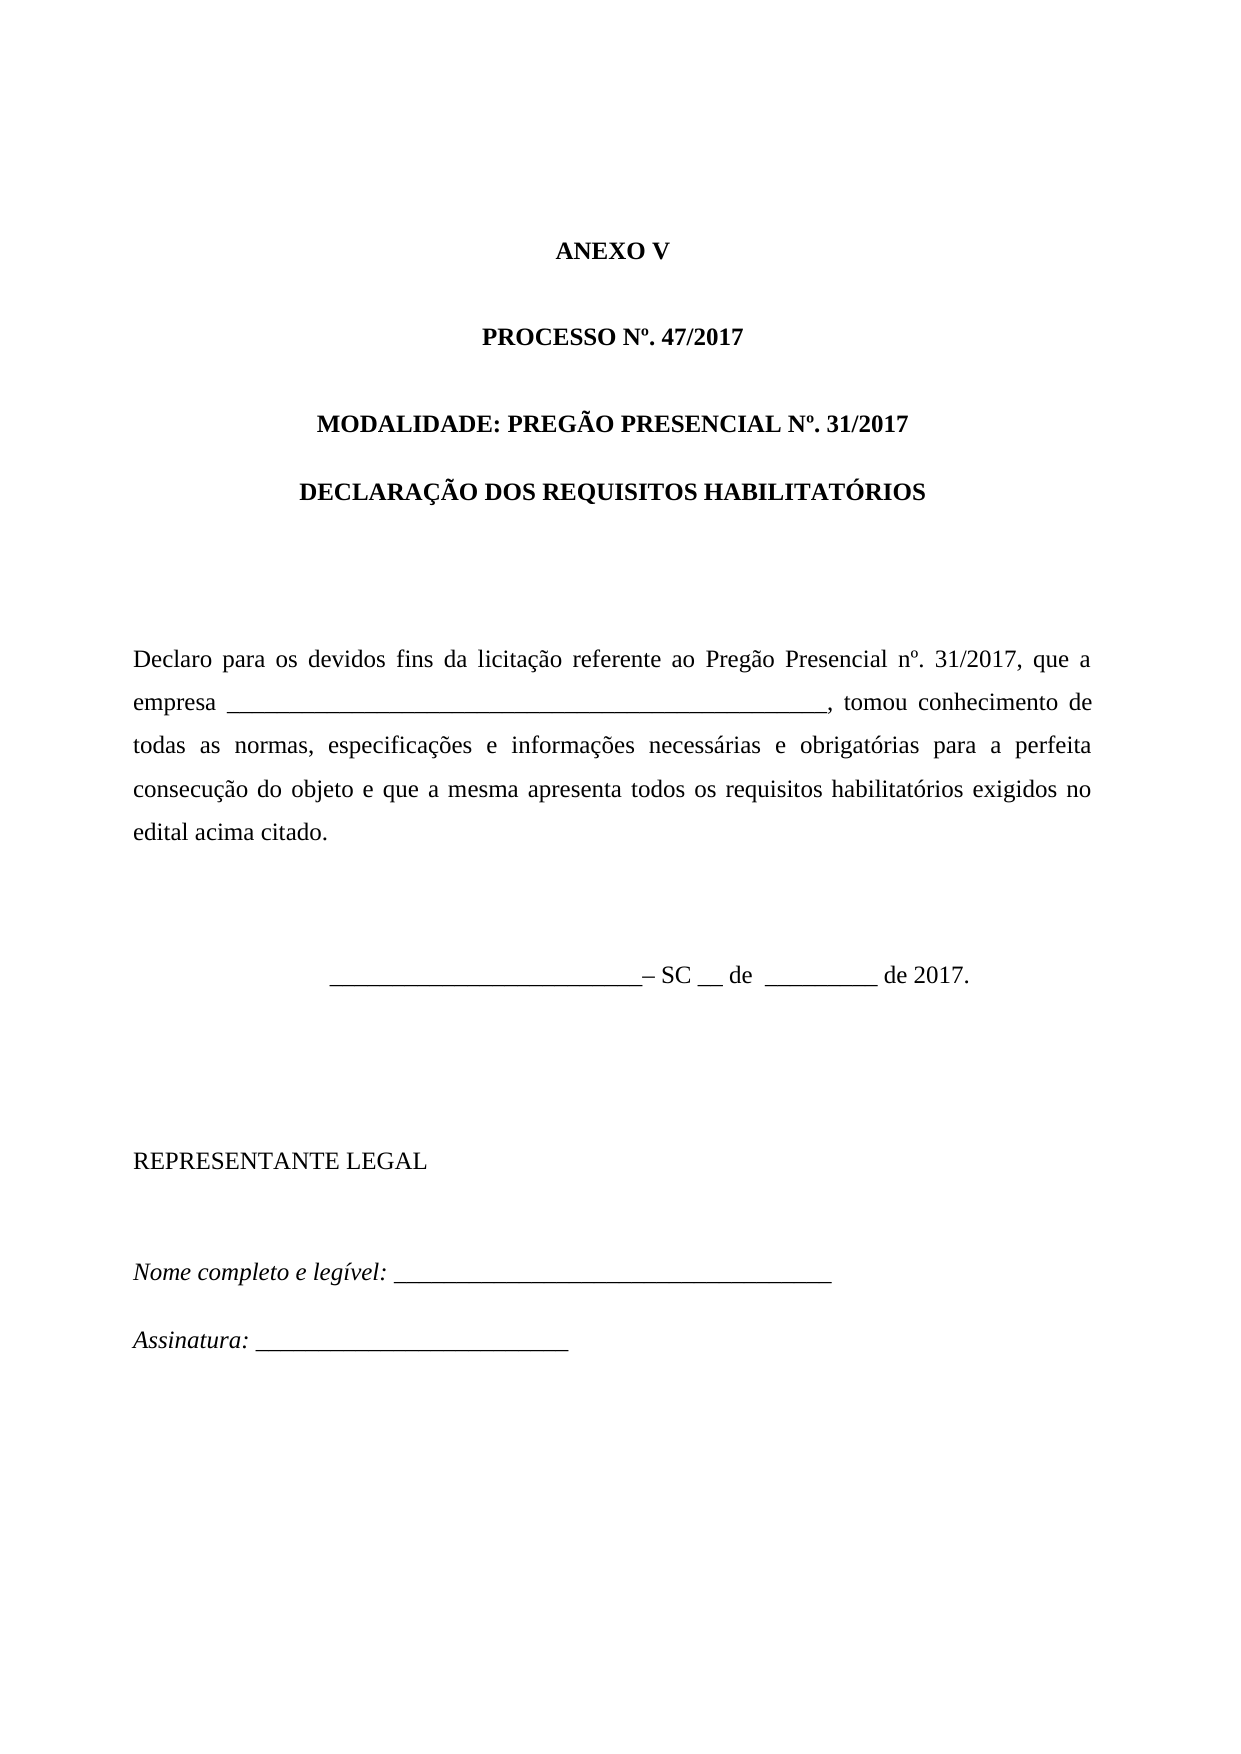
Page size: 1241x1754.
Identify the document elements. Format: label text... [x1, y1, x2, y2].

subtitle Assinatura: _________________________ [133, 1326, 1092, 1354]
subtitle DECLARAÇÃO DOS REQUISITOS HABILITATÓRIOS [133, 477, 1092, 506]
text Declaro para os devidos fins da licitação referente ao Pregão Presencial nº. 31/2017, que a empresa ________________________________________________, tomou conhecimento de todas as normas, especificações e informações necessárias e obrigatórias para a perfeita consecução do objeto e que a mesma apresenta todos os requisitos habilitatórios exigidos no edital acima citado. [133, 644, 1092, 846]
subtitle Nome completo e legível: ___________________________________ [133, 1257, 1092, 1286]
text _________________________– SC __ de _________ de 2017. [207, 960, 1092, 989]
text MODALIDADE: PREGÃO PRESENCIAL Nº. 31/2017 [133, 409, 1092, 437]
text PROCESSO Nº. 47/2017 [133, 322, 1092, 351]
text ANEXO V [133, 236, 1092, 265]
text REPRESENTANTE LEGAL [133, 1146, 1092, 1175]
